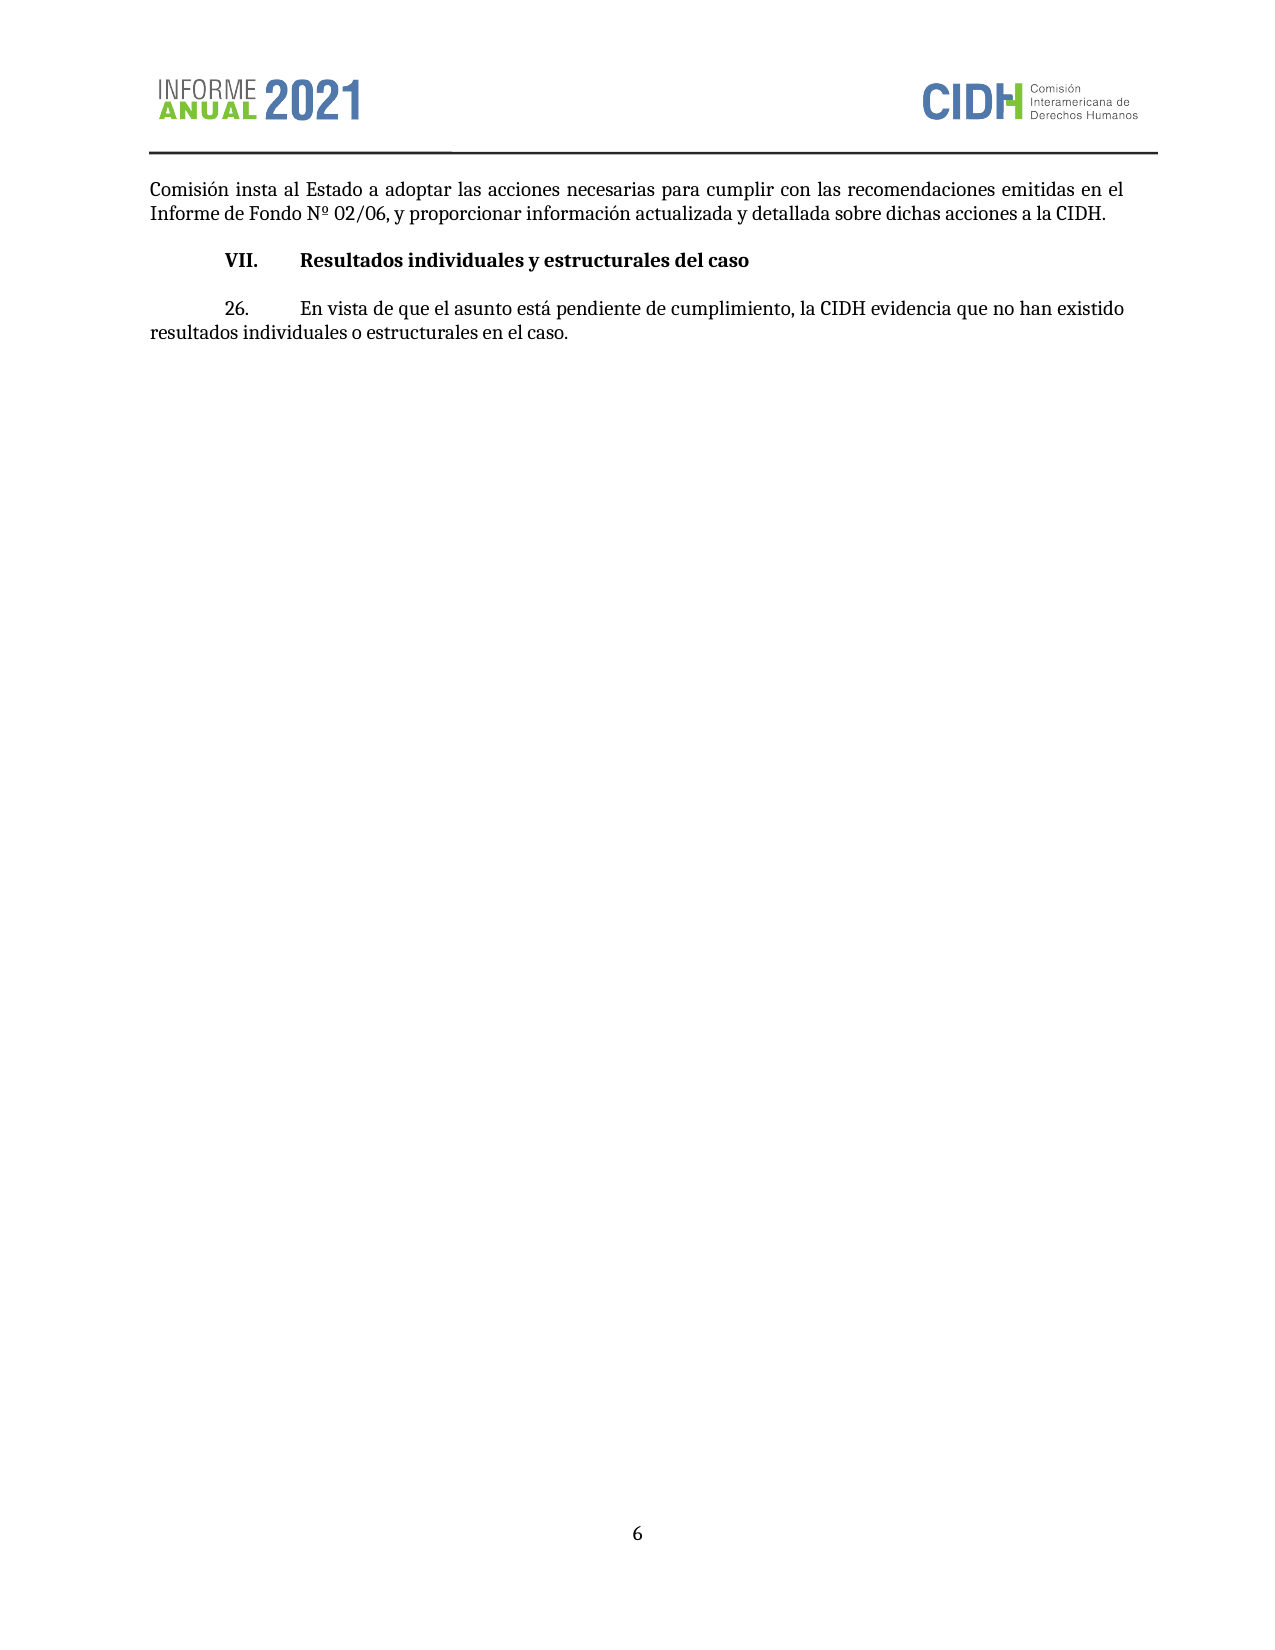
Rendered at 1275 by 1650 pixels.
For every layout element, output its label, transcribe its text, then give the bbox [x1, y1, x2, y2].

list Resultados individuales y estructurales del caso [225, 249, 1125, 273]
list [150, 177, 1125, 225]
picture [150, 73, 368, 125]
list En vista de que el asunto está pendiente de cumplimiento, la CIDH evidencia que no han existido resultados individuales o estructurales en el caso. [150, 297, 1125, 345]
picture [914, 73, 1158, 130]
